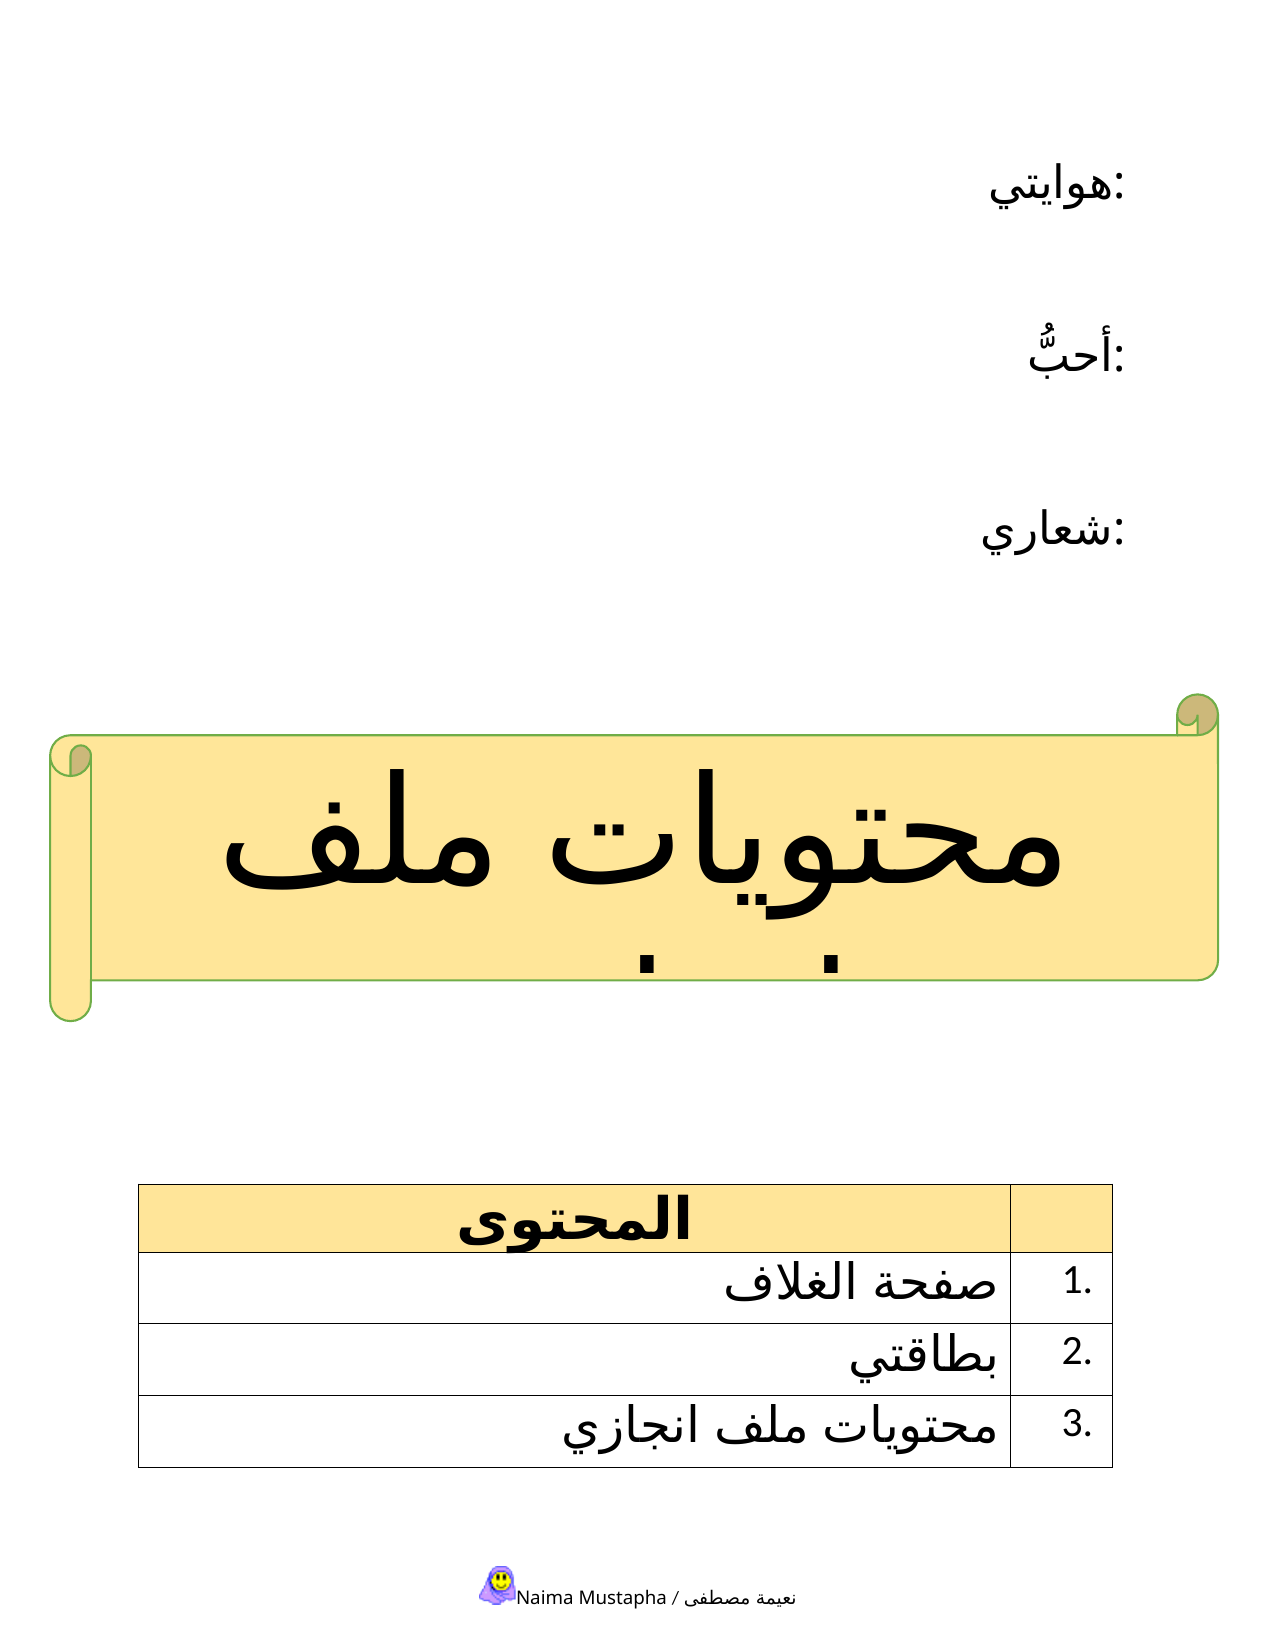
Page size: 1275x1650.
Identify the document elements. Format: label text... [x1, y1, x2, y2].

table_cell [1011, 1324, 1112, 1395]
table_cell بطاقتي [139, 1324, 1010, 1395]
table_cell صفحة الغلاف [139, 1253, 1010, 1323]
text أحبُّ: [150, 323, 1125, 385]
text هوايتي: [150, 150, 1125, 212]
table_header [1011, 1185, 1112, 1252]
table_cell محتويات ملف انجازي [139, 1396, 1010, 1467]
table_header المحتوى [139, 1185, 1010, 1252]
table_cell [1011, 1396, 1112, 1467]
text شعاري: [150, 495, 1125, 558]
picture [479, 1566, 516, 1605]
table_cell [1011, 1253, 1112, 1323]
